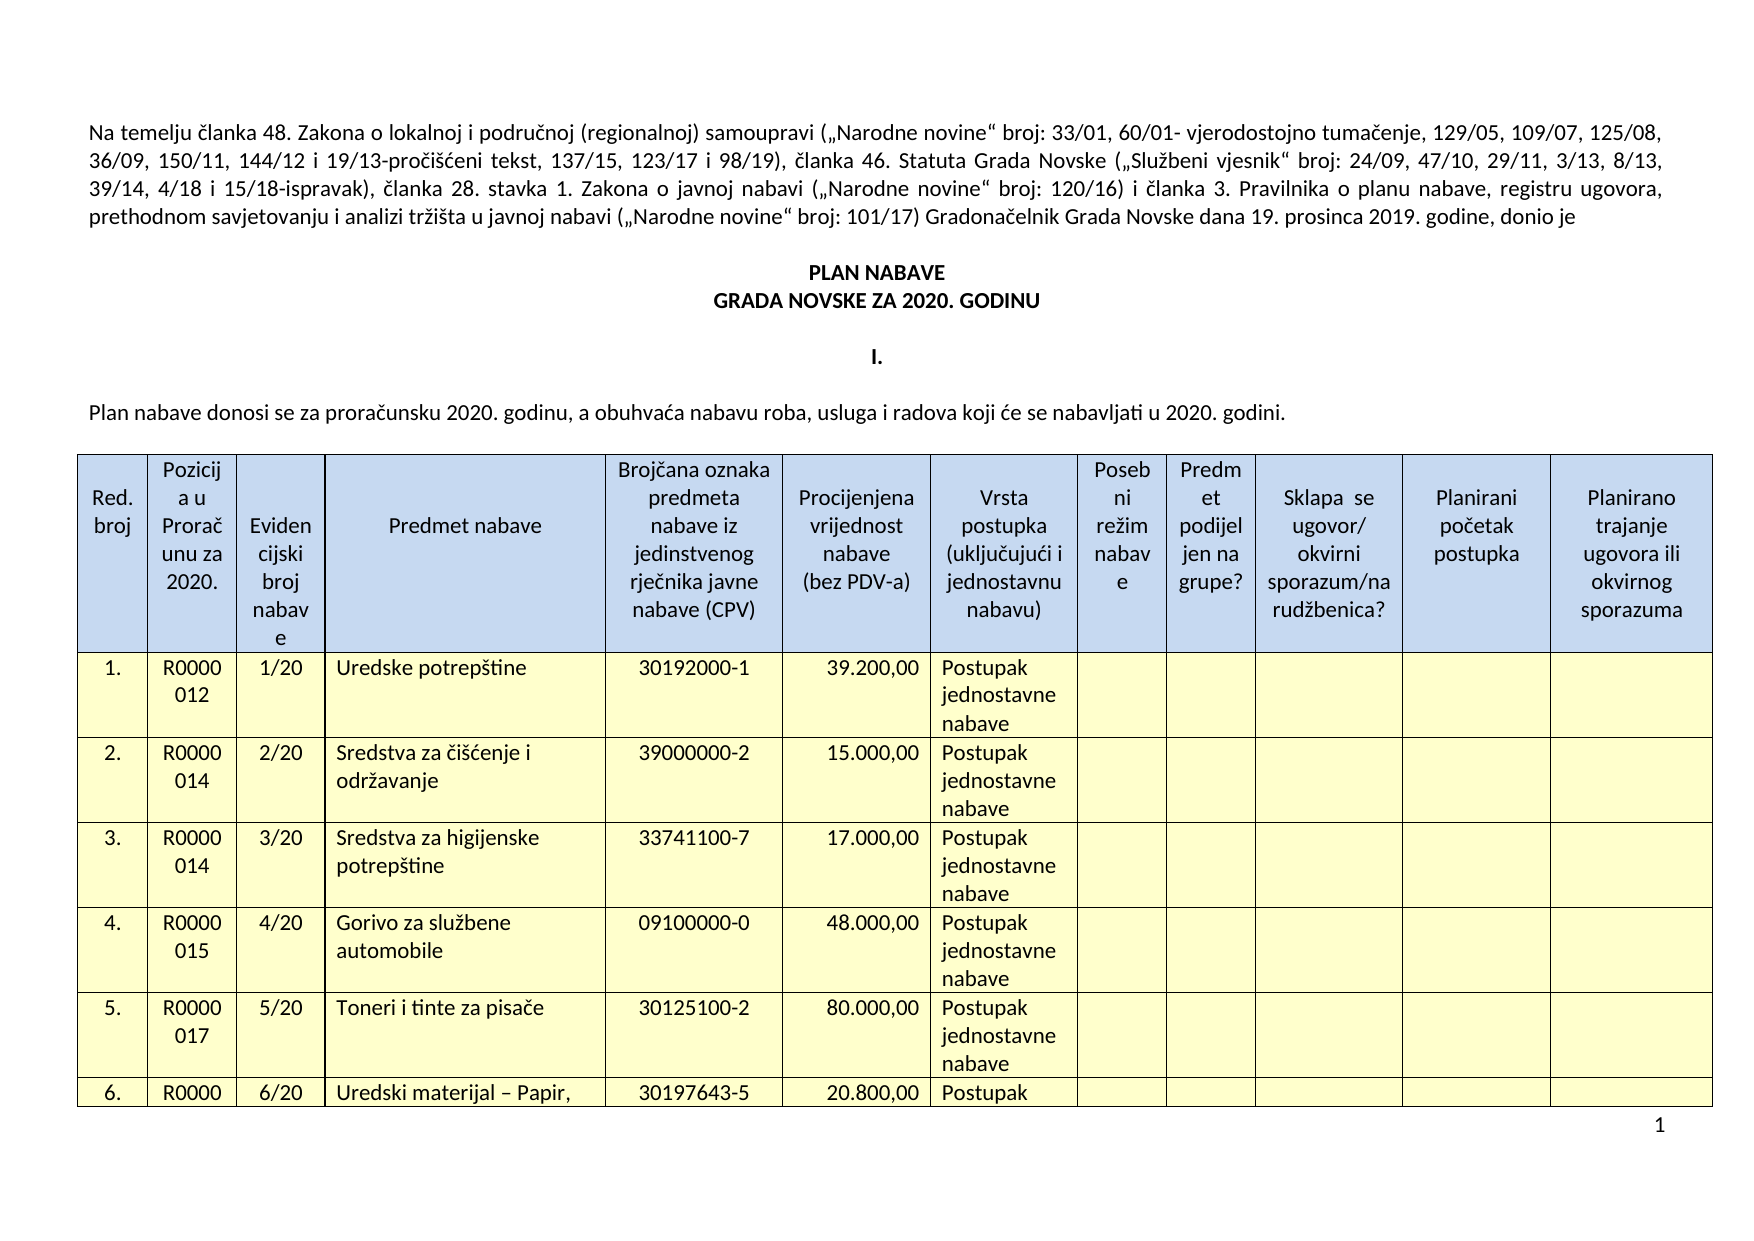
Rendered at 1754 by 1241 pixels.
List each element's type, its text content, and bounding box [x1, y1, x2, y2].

text Na temelju članka 48. Zakona o lokalnoj i područnoj (regionalnoj) samoupravi („Narodne novine“ broj: 33/01, 60/01- vjerodostojno tumačenje, 129/05, 109/07, 125/08, 36/09, 150/11, 144/12 i 19/13-pročišćeni tekst, 137/15, 123/17 i 98/19), članka 46. Statuta Grada Novske („Službeni vjesnik“ broj: 24/09, 47/10, 29/11, 3/13, 8/13, 39/14, 4/18 i 15/18-ispravak), članka 28. stavka 1. Zakona o javnoj nabavi („Narodne novine“ broj: 120/16) i članka 3. Pravilnika o planu nabave, registru ugovora, prethodnom savjetovanju i analizi tržišta u javnoj nabavi („Narodne novine“ broj: 101/17) Gradonačelnik Grada Novske dana 19. prosinca 2019. godine, donio je [89, 118, 1665, 230]
table_header Evidencijski broj nabave [237, 455, 324, 652]
table_cell 5/20 [237, 993, 324, 1077]
table_cell [1403, 653, 1550, 737]
table_cell [1167, 1078, 1255, 1106]
table_header Procijenjena vrijednost nabave (bez PDV-a) [783, 455, 930, 652]
table_cell [1078, 823, 1166, 907]
table_header Brojčana oznaka predmeta nabave iz jedinstvenog rječnika javne nabave (CPV) [606, 455, 782, 652]
table_header Planirano trajanje ugovora ili okvirnog sporazuma [1551, 455, 1712, 652]
table_cell 2/20 [237, 738, 324, 822]
table_cell R0000014 [148, 823, 236, 907]
text I. [89, 342, 1665, 370]
table_cell [1167, 908, 1255, 992]
table_cell [1551, 738, 1712, 822]
table_cell Sredstva za higijenske potrepštine [326, 823, 605, 907]
table_cell Postupak jednostavne nabave [931, 738, 1077, 822]
table_cell [1256, 653, 1402, 737]
table_cell [1403, 993, 1550, 1077]
table_cell 1. [78, 653, 147, 737]
table_cell [1256, 908, 1402, 992]
table_cell [1078, 738, 1166, 822]
table_cell 2. [78, 738, 147, 822]
table_cell Postupak jednostavne nabave [931, 993, 1077, 1077]
table_cell [1551, 993, 1712, 1077]
table_cell Toneri i tinte za pisače [326, 993, 605, 1077]
table_cell 30197643-5 [606, 1078, 782, 1106]
table_cell [1551, 908, 1712, 992]
table_cell [1167, 738, 1255, 822]
table_cell 48.000,00 [783, 908, 930, 992]
table_cell 33741100-7 [606, 823, 782, 907]
table_cell R0000015 [148, 908, 236, 992]
table_header Posebni režim nabave [1078, 455, 1166, 652]
table_cell 39.200,00 [783, 653, 930, 737]
table_cell Gorivo za službene automobile [326, 908, 605, 992]
table_cell 1/20 [237, 653, 324, 737]
table_cell [1256, 823, 1402, 907]
table_cell 30192000-1 [606, 653, 782, 737]
table_cell [1551, 653, 1712, 737]
table_cell R0000019 [148, 1078, 236, 1106]
table_cell [1256, 993, 1402, 1077]
table_cell 09100000-0 [606, 908, 782, 992]
table_header Predmet podijeljen na grupe? [1167, 455, 1255, 652]
text Plan nabave donosi se za proračunsku 2020. godinu, a obuhvaća nabavu roba, usluga i radova koji će se nabavljati u 2020. godini. [89, 398, 1665, 426]
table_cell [326, 1078, 605, 1106]
table_cell R0000014 [148, 738, 236, 822]
table_cell R0000012 [148, 653, 236, 737]
table_cell [1403, 908, 1550, 992]
table_cell [1256, 1078, 1402, 1106]
table_cell [1078, 1078, 1166, 1106]
table_cell [1256, 738, 1402, 822]
table_header Pozicija u Proračunu za 2020. [148, 455, 236, 652]
table_cell 15.000,00 [783, 738, 930, 822]
table_cell [1167, 653, 1255, 737]
table_cell 80.000,00 [783, 993, 930, 1077]
table_header Predmet nabave [326, 455, 605, 652]
table_cell [1551, 823, 1712, 907]
table_cell Uredske potrepštine [326, 653, 605, 737]
table_header Planirani početak postupka [1403, 455, 1550, 652]
table_cell [1403, 1078, 1550, 1106]
table_cell Sredstva za čišćenje i održavanje [326, 738, 605, 822]
table_cell 3/20 [237, 823, 324, 907]
table_cell 6. [78, 1078, 147, 1106]
table_cell 6/20 [237, 1078, 324, 1106]
table_cell [1167, 993, 1255, 1077]
text PLAN NABAVE [89, 258, 1665, 286]
table_cell 3. [78, 823, 147, 907]
table_cell Postupak jednostavne nabave [931, 908, 1077, 992]
table_header Vrsta postupka (uključujući i jednostavnu nabavu) [931, 455, 1077, 652]
table_header Sklapa se ugovor/ okvirni sporazum/narudžbenica? [1256, 455, 1402, 652]
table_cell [931, 1078, 1077, 1106]
table_cell [1551, 1078, 1712, 1106]
table_cell [1078, 993, 1166, 1077]
table_header Red. broj [78, 455, 147, 652]
table_cell [1078, 908, 1166, 992]
text GRADA NOVSKE ZA 2020. GODINU [89, 286, 1665, 314]
table_cell 17.000,00 [783, 823, 930, 907]
table_cell [1403, 823, 1550, 907]
table_cell [1167, 823, 1255, 907]
table_cell Postupak jednostavne nabave [931, 653, 1077, 737]
table_cell 4/20 [237, 908, 324, 992]
table_cell 39000000-2 [606, 738, 782, 822]
table_cell R0000017 [148, 993, 236, 1077]
table_cell Postupak jednostavne nabave [931, 823, 1077, 907]
table_cell [1403, 738, 1550, 822]
table_cell 4. [78, 908, 147, 992]
table_cell 20.800,00 [783, 1078, 930, 1106]
table_cell [1078, 653, 1166, 737]
table_cell 5. [78, 993, 147, 1077]
table_cell 30125100-2 [606, 993, 782, 1077]
